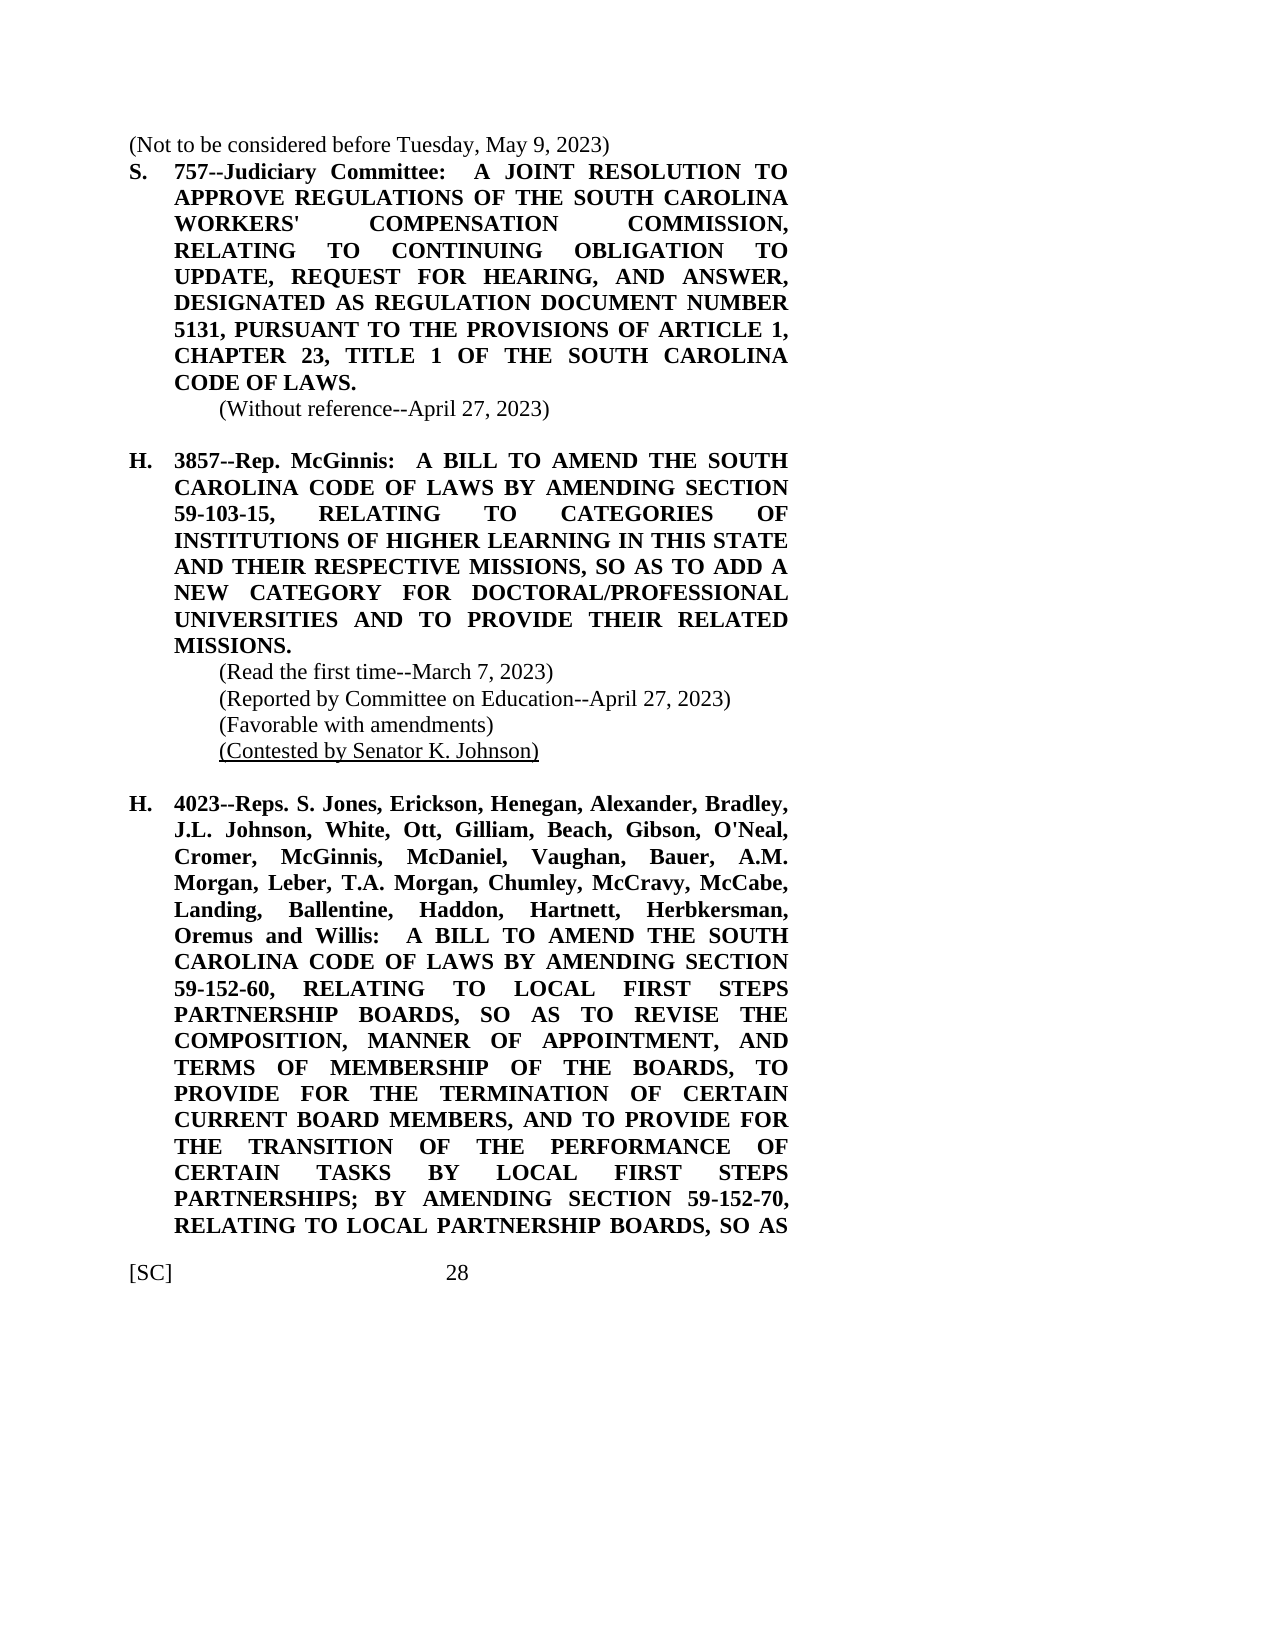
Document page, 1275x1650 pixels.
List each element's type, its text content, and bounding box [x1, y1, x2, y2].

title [129, 790, 789, 1238]
title H. 3857--Rep. McGinnis: A BILL TO AMEND THE SOUTH CAROLINA CODE OF LAWS BY AMENDING SECTION 59‑103‑15, RELATING TO CATEGORIES OF INSTITUTIONS OF HIGHER LEARNING IN THIS STATE AND THEIR RESPECTIVE MISSIONS, SO AS TO ADD A NEW CATEGORY FOR DOCTORAL/PROFESSIONAL UNIVERSITIES AND TO PROVIDE THEIR RELATED MISSIONS. [129, 448, 789, 658]
text (Not to be considered before Tuesday, May 9, 2023) [129, 131, 789, 158]
text (Reported by Committee on Education--April 27, 2023) [219, 685, 789, 711]
text (Read the first time--March 7, 2023) [219, 658, 789, 685]
title S. 757--Judiciary Committee: A JOINT RESOLUTION TO APPROVE REGULATIONS OF THE SOUTH CAROLINA WORKERS' COMPENSATION COMMISSION, RELATING TO CONTINUING OBLIGATION TO UPDATE, REQUEST FOR HEARING, AND ANSWER, DESIGNATED AS REGULATION DOCUMENT NUMBER 5131, PURSUANT TO THE PROVISIONS OF ARTICLE 1, CHAPTER 23, TITLE 1 OF THE SOUTH CAROLINA CODE OF LAWS. [129, 158, 789, 395]
text (Contested by Senator K. Johnson) [219, 737, 789, 764]
text (Without reference--April 27, 2023) [219, 395, 789, 421]
text (Favorable with amendments) [219, 711, 789, 737]
